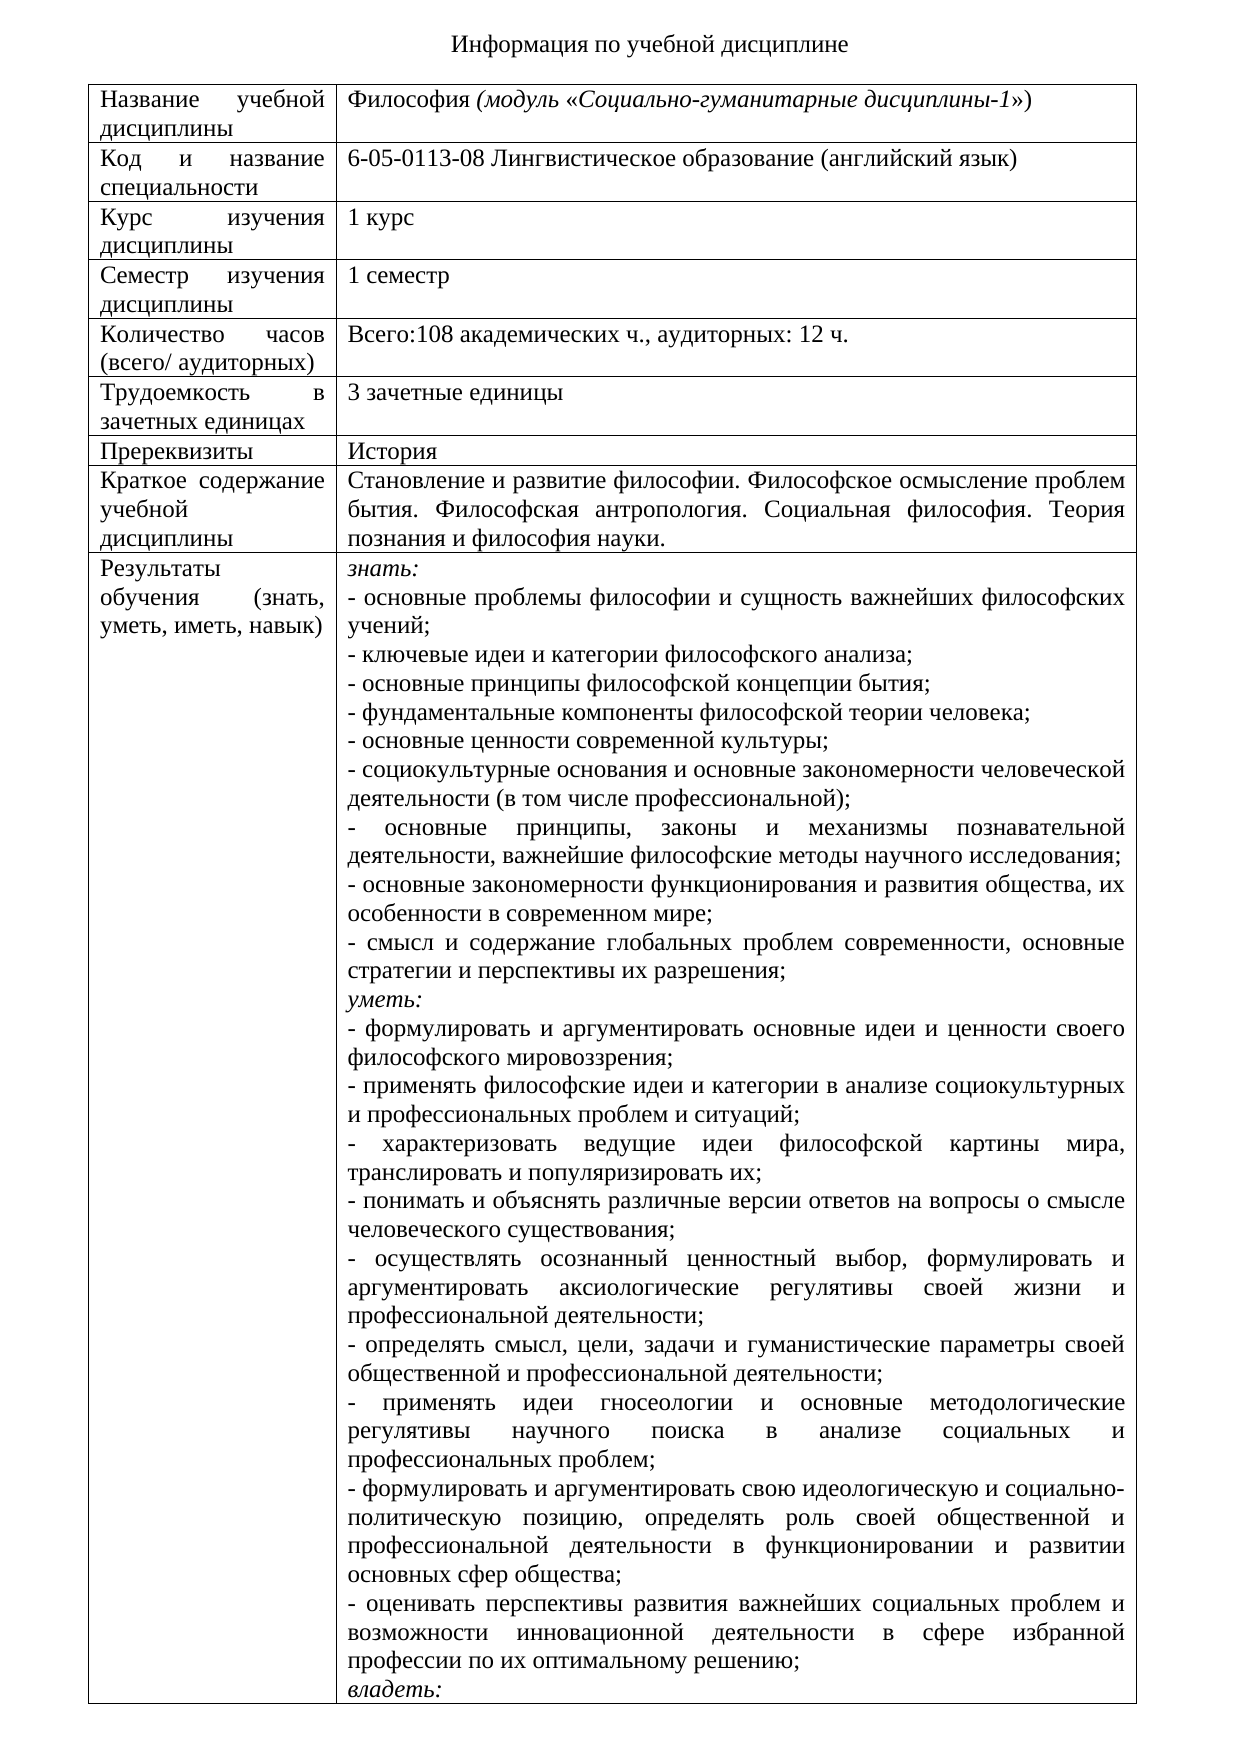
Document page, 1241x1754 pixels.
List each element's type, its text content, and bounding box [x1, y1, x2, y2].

table_cell Трудоемкость в зачетных единицах [89, 377, 336, 435]
table_cell 1 семестр [337, 260, 1136, 318]
table_cell История [337, 436, 1136, 464]
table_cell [89, 553, 336, 1703]
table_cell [337, 553, 1136, 1703]
table_cell Количество часов (всего/ аудиторных) [89, 319, 336, 376]
table_cell Пререквизиты [89, 436, 336, 464]
table_cell 3 зачетные единицы [337, 377, 1136, 435]
table_cell Код и название специальности [89, 143, 336, 201]
table_cell Всего:108 академических ч., аудиторных: 12 ч. [337, 319, 1136, 376]
table_header Философия (модуль «Социально-гуманитарные дисциплины-1») [337, 85, 1136, 142]
table_cell Краткое содержание учебной дисциплины [89, 466, 336, 552]
table_cell Становление и развитие философии. Философское осмысление проблем бытия. Философская антропология. Социальная философия. Теория познания и философия науки. [337, 466, 1136, 552]
table_cell 6-05-0113-08 Лингвистическое образование (английский язык) [337, 143, 1136, 201]
text Информация по учебной дисциплине [177, 29, 1122, 58]
table_cell Семестр изучения дисциплины [89, 260, 336, 318]
table_header Название учебной дисциплины [89, 85, 336, 142]
table_cell Курс изучения дисциплины [89, 202, 336, 259]
table_cell 1 курс [337, 202, 1136, 259]
